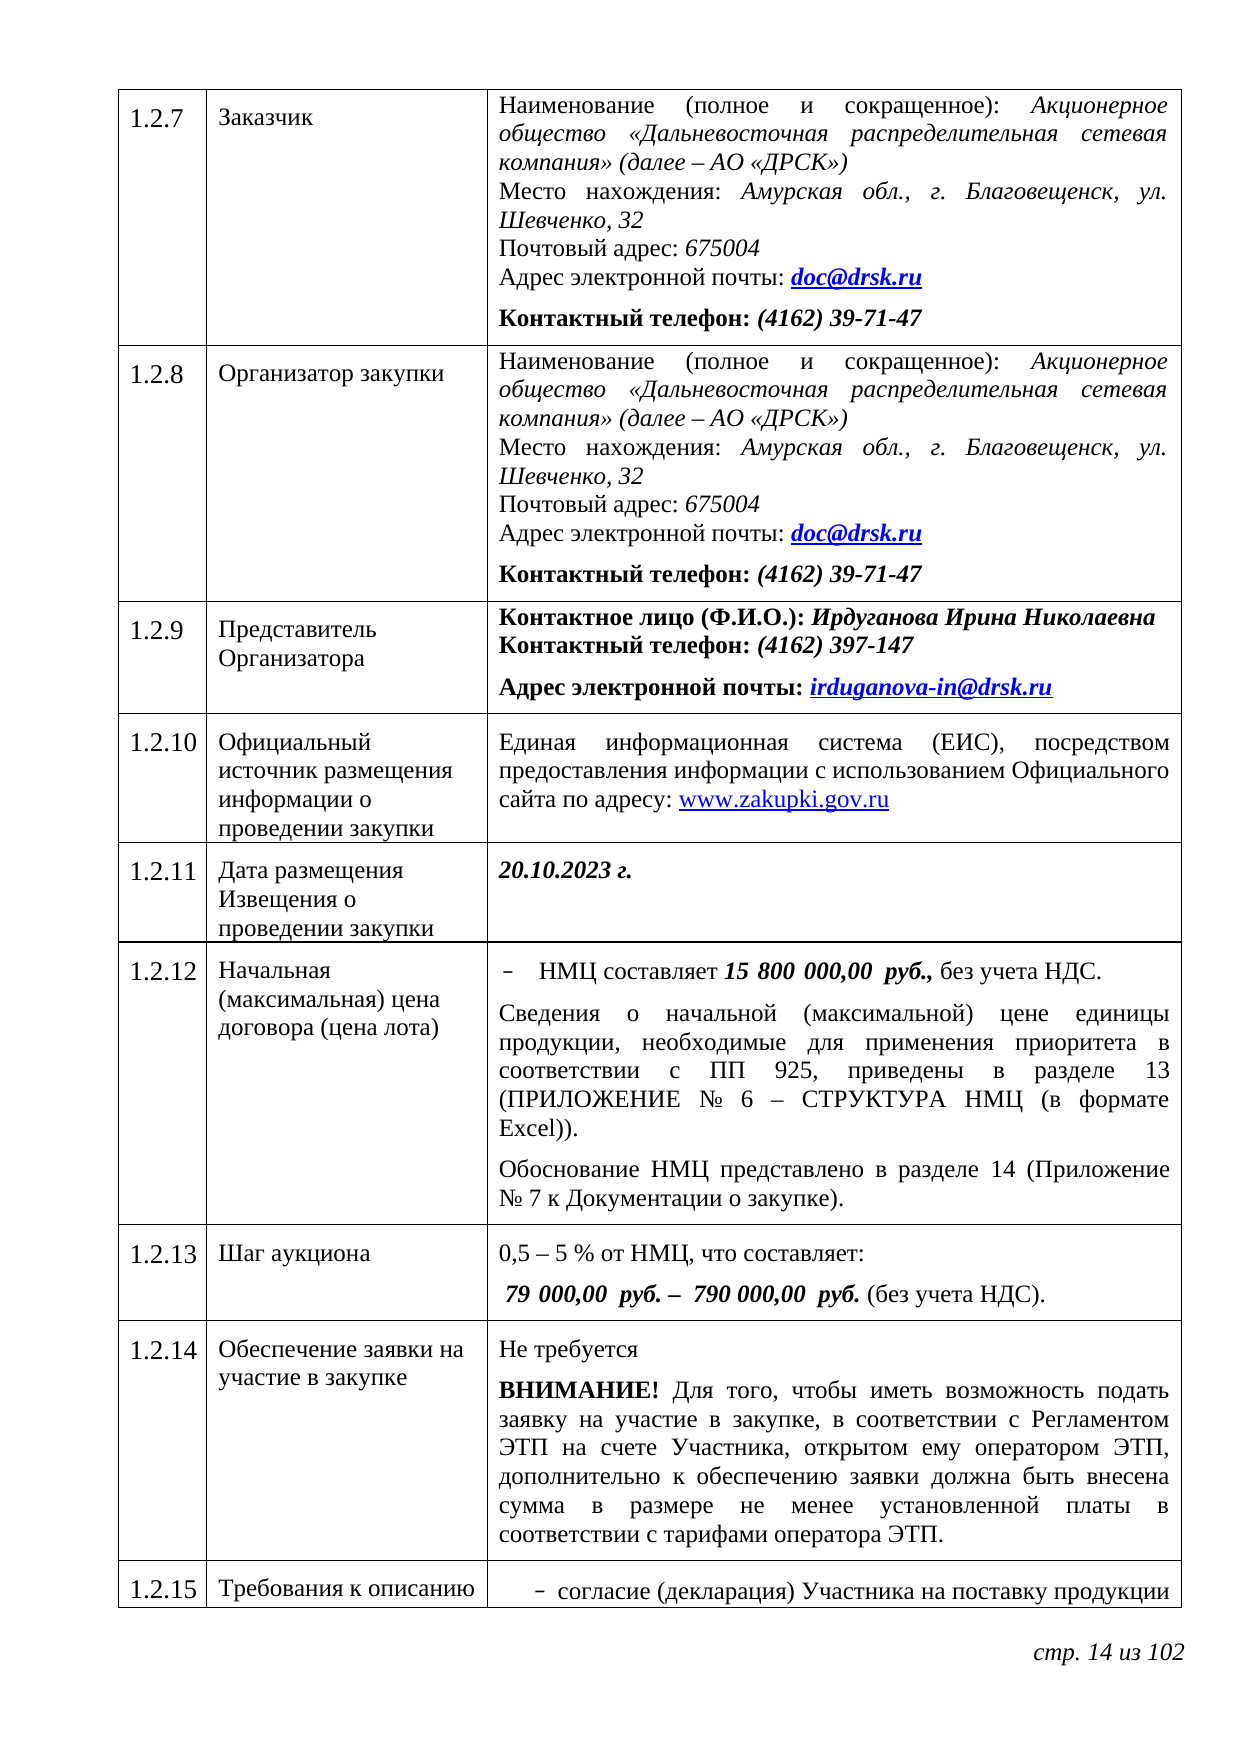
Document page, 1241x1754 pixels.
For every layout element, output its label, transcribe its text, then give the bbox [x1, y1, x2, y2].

table_cell [119, 843, 206, 941]
table_cell Наименование (полное и сокращенное): Акционерное общество «Дальневосточная распределительная сетевая компания» (далее – АО «ДРСК») Место нахождения: Амурская обл., г. Благовещенск, ул. Шевченко, 32 Почтовый адрес: 675004 Адрес электронной почты: doc@drsk.ru Контактный телефон: (4162) 39-71-47 [488, 346, 1181, 601]
table_cell Официальный источник размещения информации о проведении закупки [207, 714, 487, 842]
table_cell Единая информационная система (ЕИС), посредством предоставления информации с использованием Официального сайта по адресу: www.zakupki.gov.ru [488, 714, 1181, 842]
table_cell Шаг аукциона [207, 1225, 487, 1320]
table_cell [207, 1561, 487, 1607]
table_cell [488, 1561, 1181, 1607]
table_cell [119, 1321, 206, 1560]
table_cell [119, 602, 206, 713]
table_cell Начальная (максимальная) цена договора (цена лота) [207, 943, 487, 1224]
table_cell Наименование (полное и сокращенное): Акционерное общество «Дальневосточная распределительная сетевая компания» (далее – АО «ДРСК») Место нахождения: Амурская обл., г. Благовещенск, ул. Шевченко, 32 Почтовый адрес: 675004 Адрес электронной почты: doc@drsk.ru Контактный телефон: (4162) 39-71-47 [488, 90, 1181, 345]
table_cell [119, 714, 206, 842]
table_cell 20.10.2023 г. [488, 843, 1181, 941]
table_cell [119, 90, 206, 345]
table_cell [119, 1561, 206, 1607]
table_cell Контактное лицо (Ф.И.О.): Ирдуганова Ирина Николаевна Контактный телефон: (4162) 397-147 Адрес электронной почты: irduganova-in@drsk.ru [488, 602, 1181, 713]
table_cell Организатор закупки [207, 346, 487, 601]
table_cell Представитель Организатора [207, 602, 487, 713]
table_cell НМЦ составляет 15 800 000,00 руб., без учета НДС. Сведения о начальной (максимальной) цене единицы продукции, необходимые для применения приоритета в соответствии с ПП 925, приведены в разделе 13 (ПРИЛОЖЕНИЕ № 6 – СТРУКТУРА НМЦ (в формате Excel)). Обоснование НМЦ представлено в разделе 14 (Приложение № 7 к Документации о закупке). [488, 943, 1181, 1224]
table_cell Дата размещения Извещения о проведении закупки [207, 843, 487, 941]
table_cell 0,5 – 5 % от НМЦ, что составляет: 79 000,00 руб. – 790 000,00 руб. (без учета НДС). [488, 1225, 1181, 1320]
table_cell Не требуется ВНИМАНИЕ! Для того, чтобы иметь возможность подать заявку на участие в закупке, в соответствии с Регламентом ЭТП на счете Участника, открытом ему оператором ЭТП, дополнительно к обеспечению заявки должна быть внесена сумма в размере не менее установленной платы в соответствии с тарифами оператора ЭТП. [488, 1321, 1181, 1560]
table_cell [119, 943, 206, 1224]
table_cell Заказчик [207, 90, 487, 345]
table_cell Обеспечение заявки на участие в закупке [207, 1321, 487, 1560]
table_cell [119, 1225, 206, 1320]
table_cell [119, 346, 206, 601]
